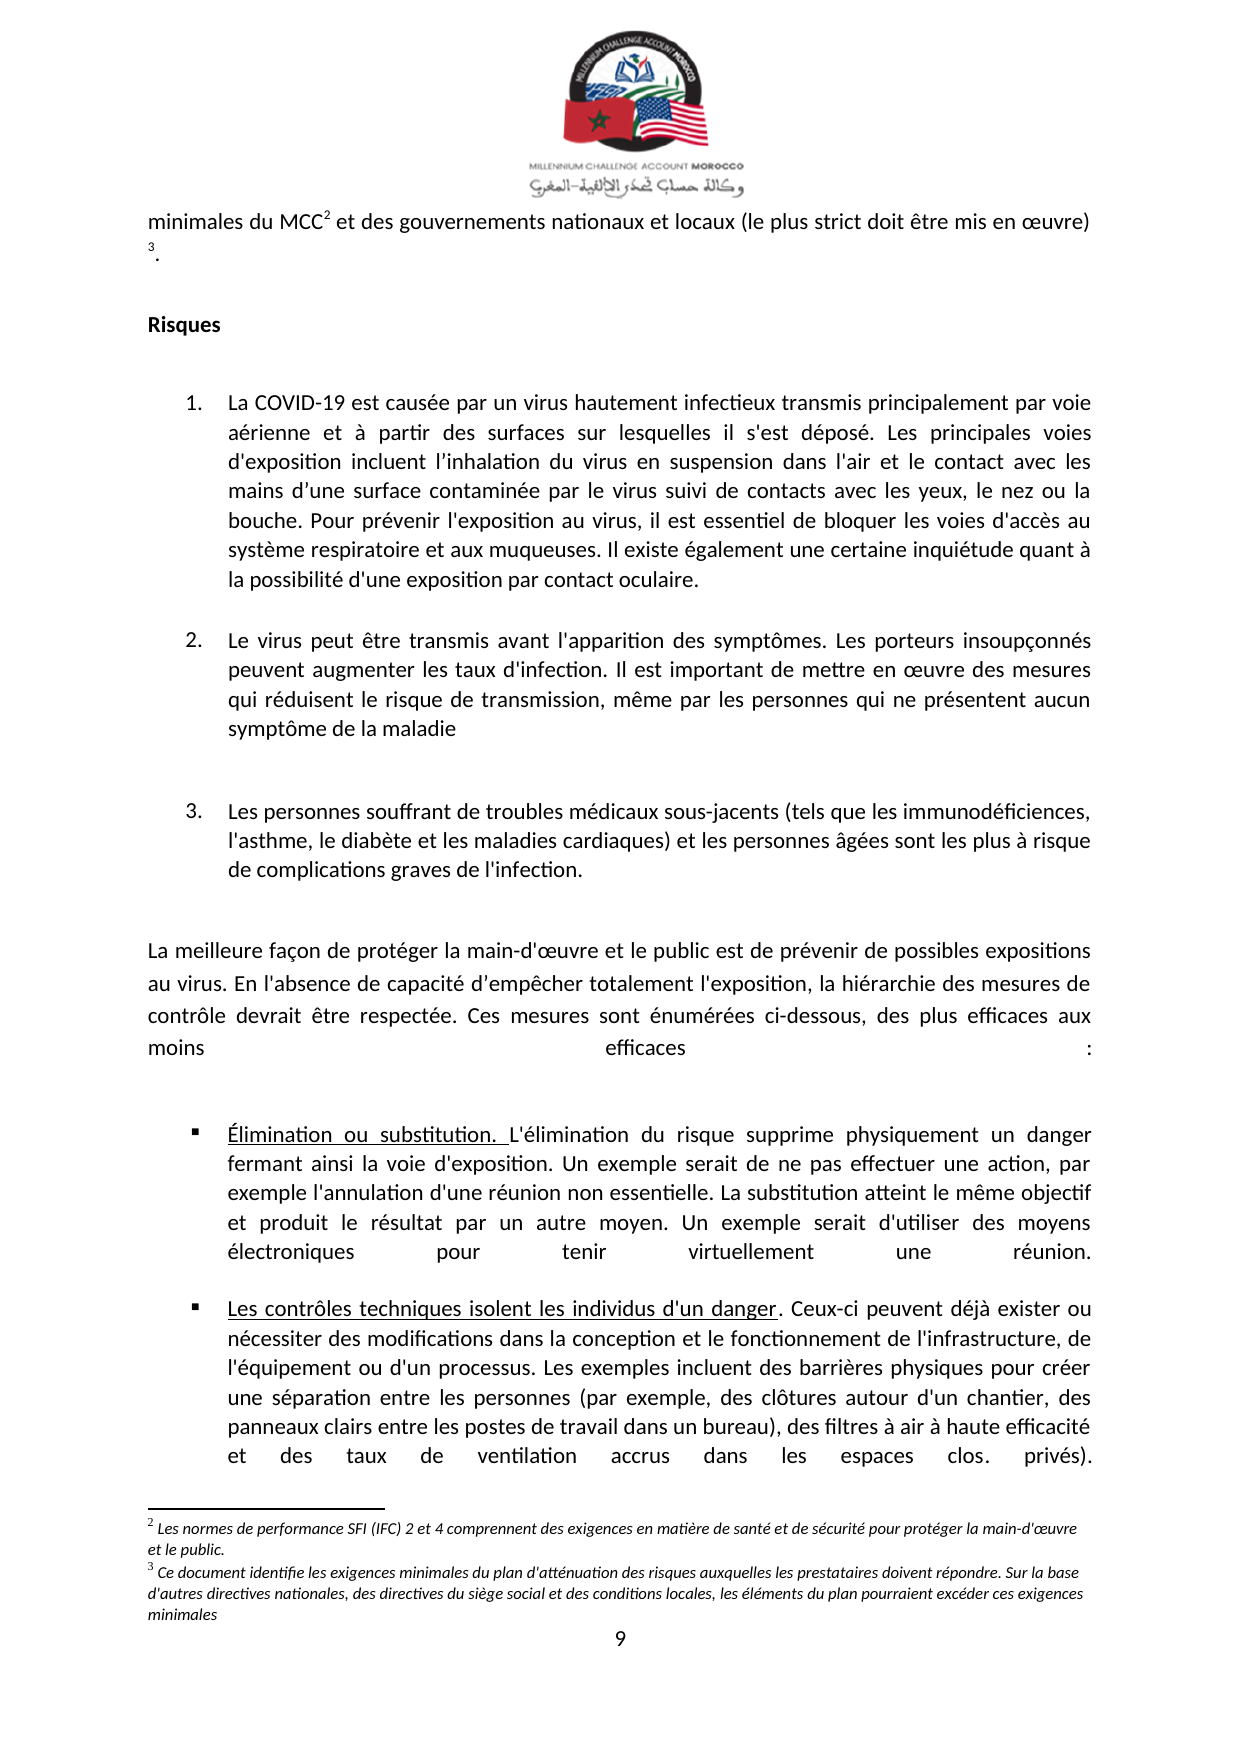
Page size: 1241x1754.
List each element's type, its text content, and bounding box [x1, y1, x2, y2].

list Les contrôles techniques isolent les individus d'un danger. Ceux-ci peuvent déjà exister ou nécessiter des modifications dans la conception et le fonctionnement de l'infrastructure, de l'équipement ou d'un processus. Les exemples incluent des barrières physiques pour créer une séparation entre les personnes (par exemple, des clôtures autour d'un chantier, des panneaux clairs entre les postes de travail dans un bureau), des filtres à air à haute efficacité et des taux de ventilation accrus dans les espaces clos. privés). [190, 1293, 1093, 1497]
text Risques [148, 309, 1093, 338]
list Les personnes souffrant de troubles médicaux sous-jacents (tels que les immunodéficiences, l'asthme, le diabète et les maladies cardiaques) et les personnes âgées sont les plus à risque de complications graves de l'infection. [185, 795, 1093, 883]
list Élimination ou substitution. L'élimination du risque supprime physiquement un danger fermant ainsi la voie d'exposition. Un exemple serait de ne pas effectuer une action, par exemple l'annulation d'une réunion non essentielle. La substitution atteint le même objectif et produit le résultat par un autre moyen. Un exemple serait d'utiliser des moyens électroniques pour tenir virtuellement une réunion. [190, 1118, 1093, 1293]
list Le virus peut être transmis avant l'apparition des symptômes. Les porteurs insoupçonnés peuvent augmenter les taux d'infection. Il est important de mettre en œuvre des mesures qui réduisent le risque de transmission, même par les personnes qui ne présentent aucun symptôme de la maladie [185, 625, 1093, 742]
list La COVID-19 est causée par un virus hautement infectieux transmis principalement par voie aérienne et à partir des surfaces sur lesquelles il s'est déposé. Les principales voies d'exposition incluent l’inhalation du virus en suspension dans l'air et le contact avec les mains d’une surface contaminée par le virus suivi de contacts avec les yeux, le nez ou la bouche. Pour prévenir l'exposition au virus, il est essentiel de bloquer les voies d'accès au système respiratoire et aux muqueuses. Il existe également une certaine inquiétude quant à la possibilité d'une exposition par contact oculaire. [185, 387, 1093, 593]
text La meilleure façon de protéger la main-d'œuvre et le public est de prévenir de possibles expositions au virus. En l'absence de capacité d’empêcher totalement l'exposition, la hiérarchie des mesures de contrôle devrait être respectée. Ces mesures sont énumérées ci-dessous, des plus efficaces aux moins efficaces : [148, 937, 1093, 1093]
picture [523, 11, 749, 207]
